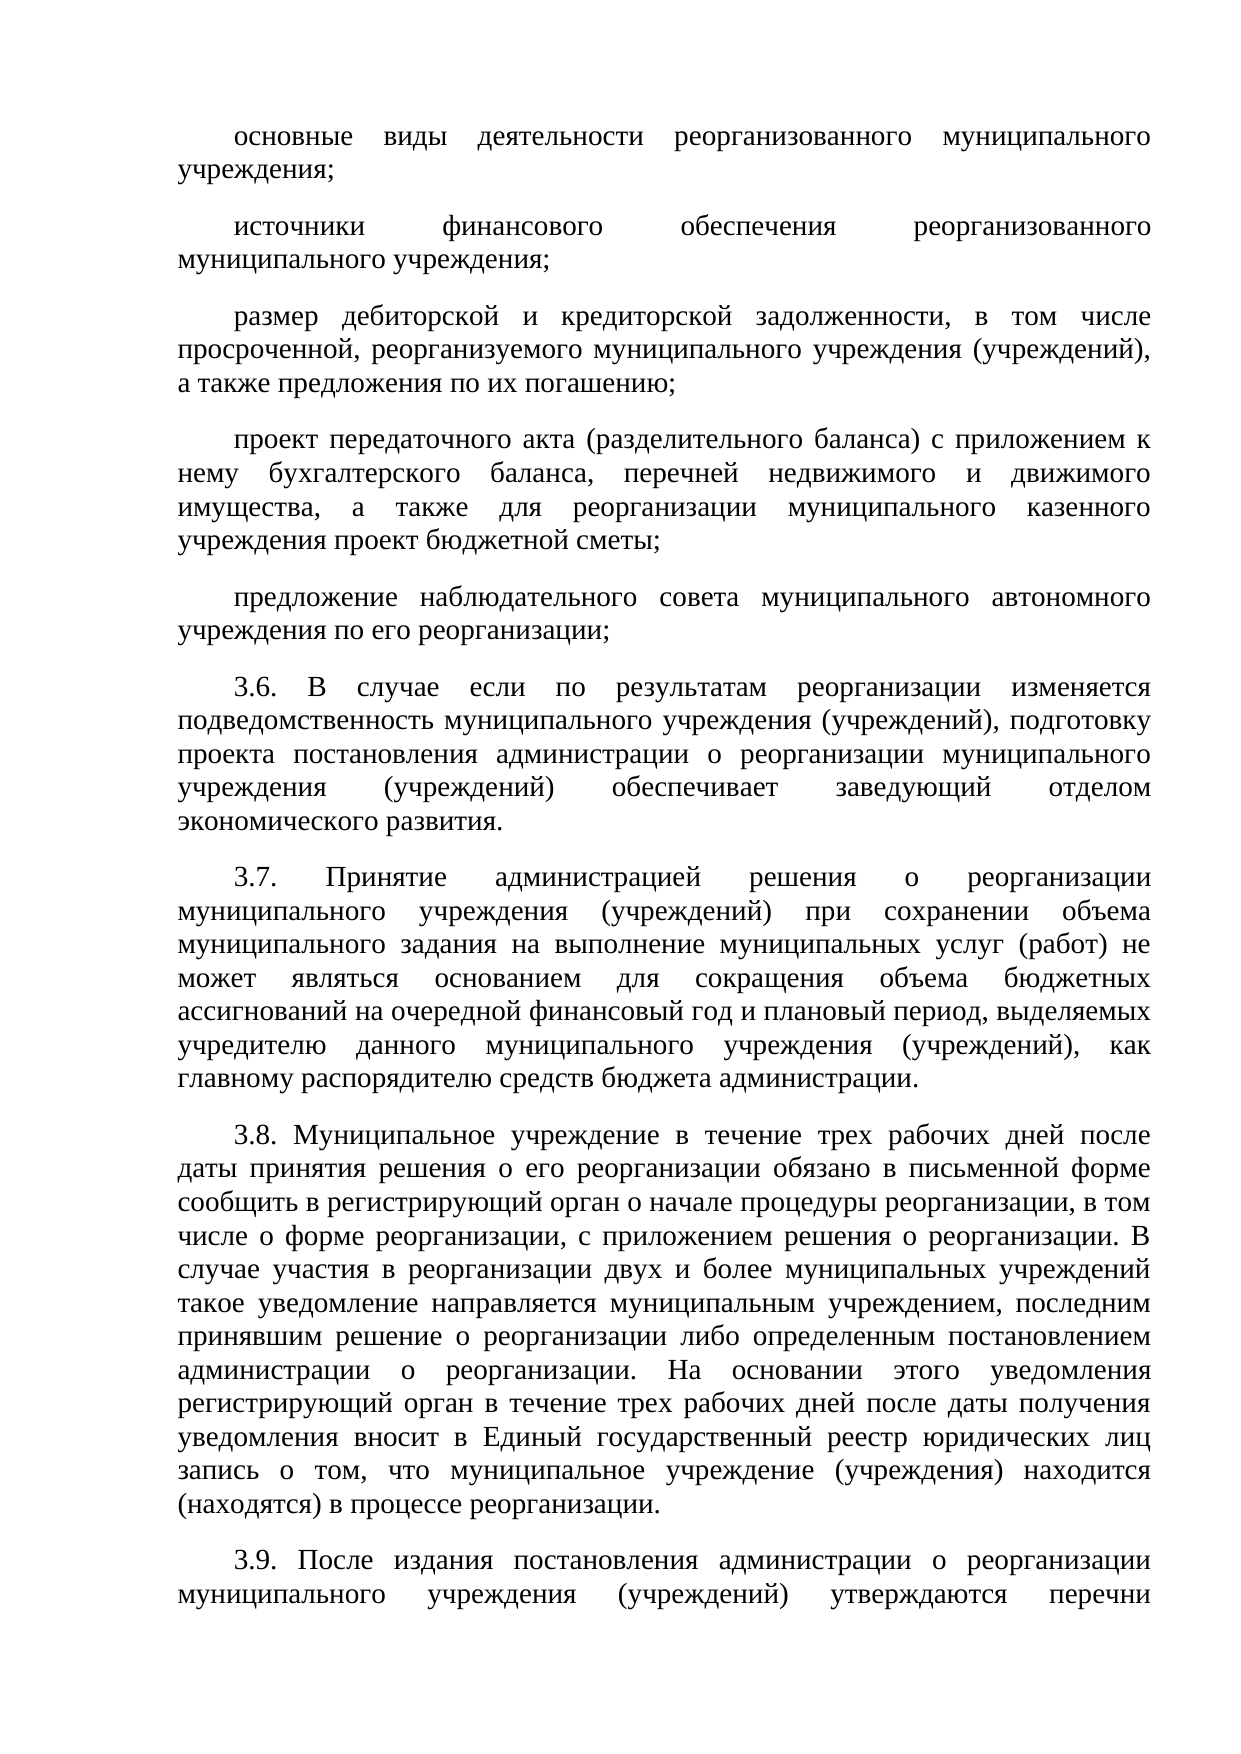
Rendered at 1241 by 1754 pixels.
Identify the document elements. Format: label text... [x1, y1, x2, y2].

text проект передаточного акта (разделительного баланса) с приложением к нему бухгалтерского баланса, перечней недвижимого и движимого имущества, а также для реорганизации муниципального казенного учреждения проект бюджетной сметы; [177, 422, 1152, 556]
text 3.6. В случае если по результатам реорганизации изменяется подведомственность муниципального учреждения (учреждений), подготовку проекта постановления администрации о реорганизации муниципального учреждения (учреждений) обеспечивает заведующий отделом экономического развития. [177, 669, 1152, 836]
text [177, 1542, 1152, 1609]
text источники финансового обеспечения реорганизованного муниципального учреждения; [177, 208, 1152, 275]
text 3.8. Муниципальное учреждение в течение трех рабочих дней после даты принятия решения о его реорганизации обязано в письменной форме сообщить в регистрирующий орган о начале процедуры реорганизации, в том числе о форме реорганизации, с приложением решения о реорганизации. В случае участия в реорганизации двух и более муниципальных учреждений такое уведомление направляется муниципальным учреждением, последним принявшим решение о реорганизации либо определенным постановлением администрации о реорганизации. На основании этого уведомления регистрирующий орган в течение трех рабочих дней после даты получения уведомления вносит в Единый государственный реестр юридических лиц запись о том, что муниципальное учреждение (учреждения) находится (находятся) в процессе реорганизации. [177, 1117, 1152, 1519]
text основные виды деятельности реорганизованного муниципального учреждения; [177, 118, 1152, 185]
text предложение наблюдательного совета муниципального автономного учреждения по его реорганизации; [177, 579, 1152, 646]
text размер дебиторской и кредиторской задолженности, в том числе просроченной, реорганизуемого муниципального учреждения (учреждений), а также предложения по их погашению; [177, 298, 1152, 399]
text 3.7. Принятие администрацией решения о реорганизации муниципального учреждения (учреждений) при сохранении объема муниципального задания на выполнение муниципальных услуг (работ) не может являться основанием для сокращения объема бюджетных ассигнований на очередной финансовый год и плановый период, выделяемых учредителю данного муниципального учреждения (учреждений), как главному распорядителю средств бюджета администрации. [177, 859, 1152, 1094]
